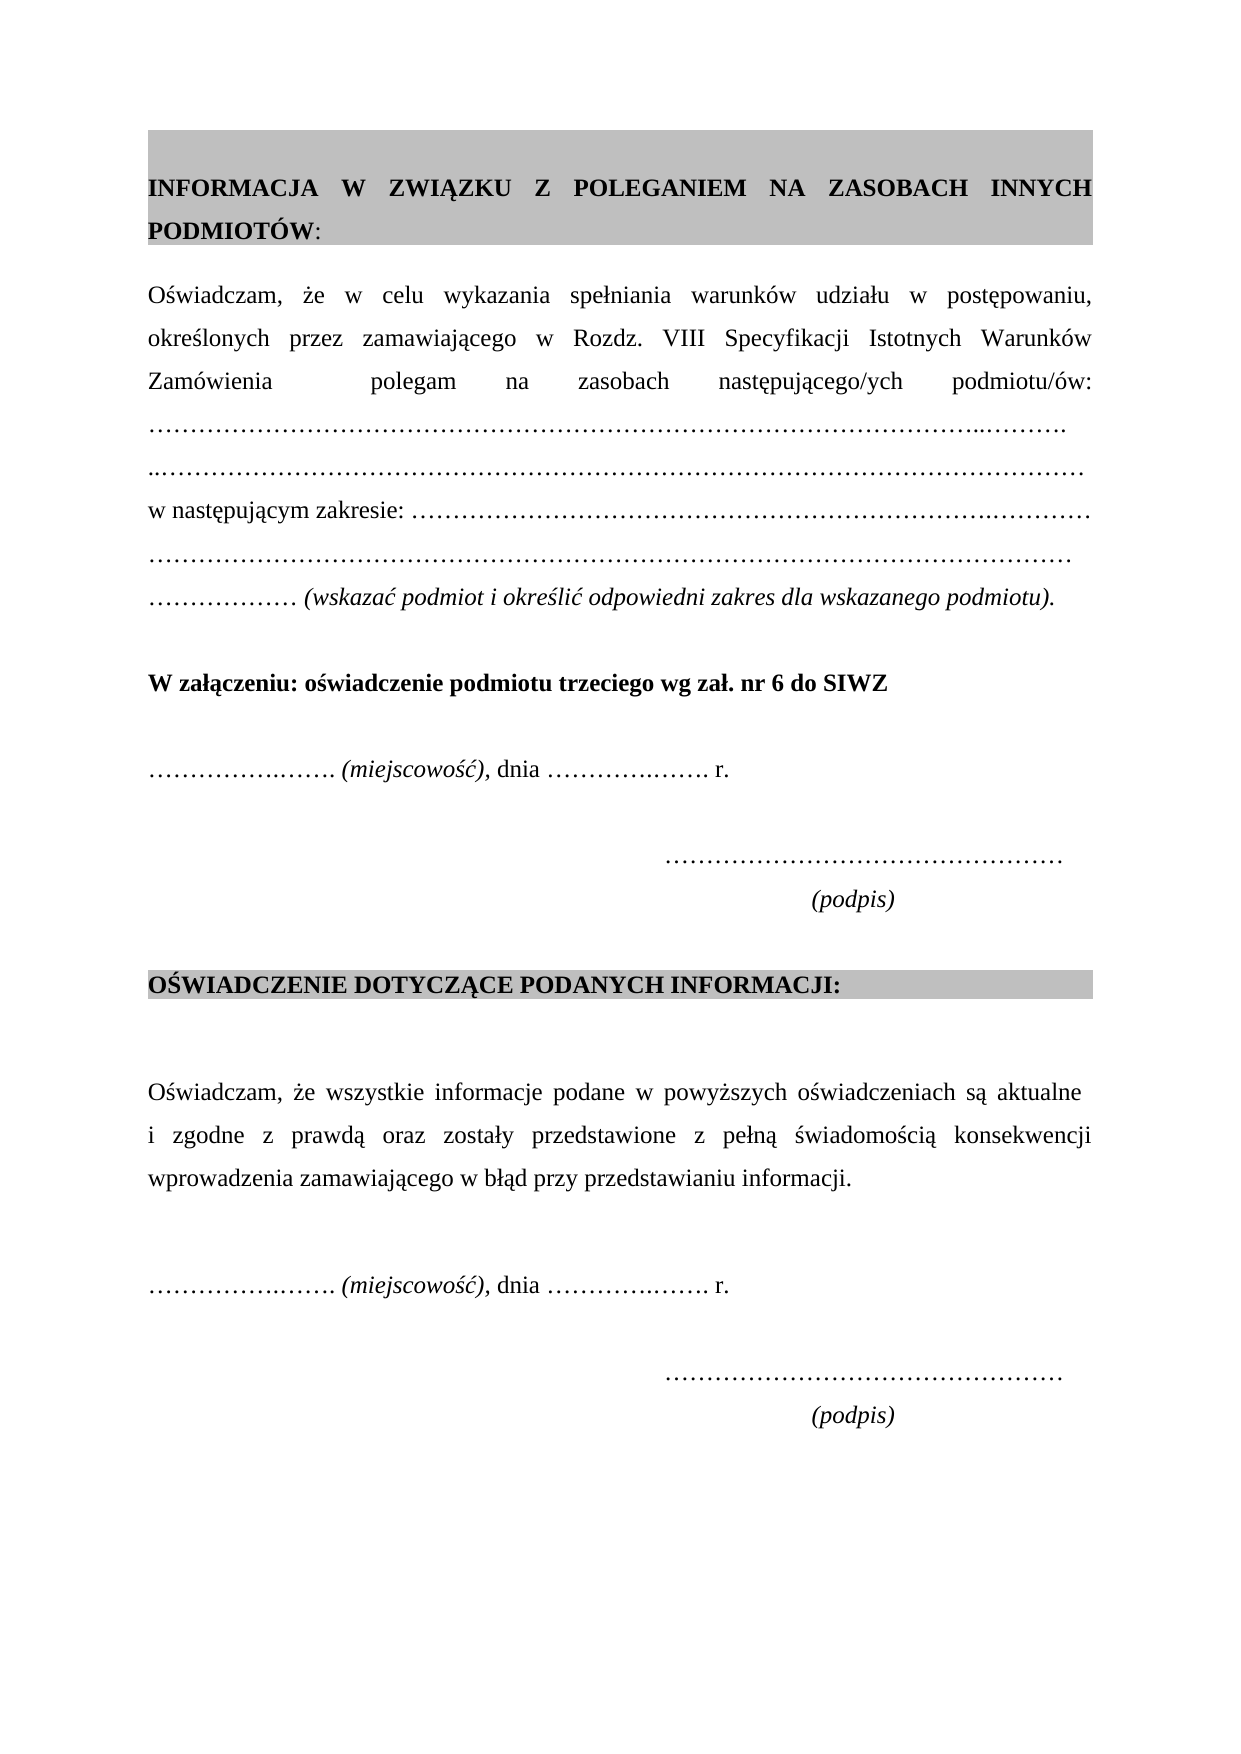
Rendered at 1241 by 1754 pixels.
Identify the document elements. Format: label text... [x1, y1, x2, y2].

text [148, 130, 1093, 245]
text …………….……. (miejscowość), dnia ………….……. r. [148, 1270, 1093, 1299]
text ………………………………………………………………………………………………………………… (wskazać podmiot i określić odpowiedni zakres dla wskazanego podmiotu). [148, 539, 1093, 611]
text ………………………………………… [148, 1357, 1093, 1385]
text (podpis) [738, 1400, 1093, 1428]
text …………….……. (miejscowość), dnia ………….……. r. [148, 754, 1093, 783]
text OŚWIADCZENIE DOTYCZĄCE PODANYCH INFORMACJI: [148, 970, 1093, 999]
text ………………………………………… [148, 841, 1093, 869]
text Oświadczam, że w celu wykazania spełniania warunków udziału w postępowaniu, określonych przez zamawiającego w Rozdz. VIII Specyfikacji Istotnych Warunków Zamówienia polegam na zasobach następującego/ych podmiotu/ów: ………………………………………………………………………………………..………. [148, 280, 1093, 438]
text W załączeniu: oświadczenie podmiotu trzeciego wg zał. nr 6 do SIWZ [148, 668, 1093, 697]
text (podpis) [738, 884, 1093, 912]
text ..………………………………………………………………………………………………… w następującym zakresie: …………………………………………………………….………… [148, 452, 1093, 524]
text Oświadczam, że wszystkie informacje podane w powyższych oświadczeniach są aktualne i zgodne z prawdą oraz zostały przedstawione z pełną świadomością konsekwencji wprowadzenia zamawiającego w błąd przy przedstawianiu informacji. [148, 1077, 1093, 1192]
